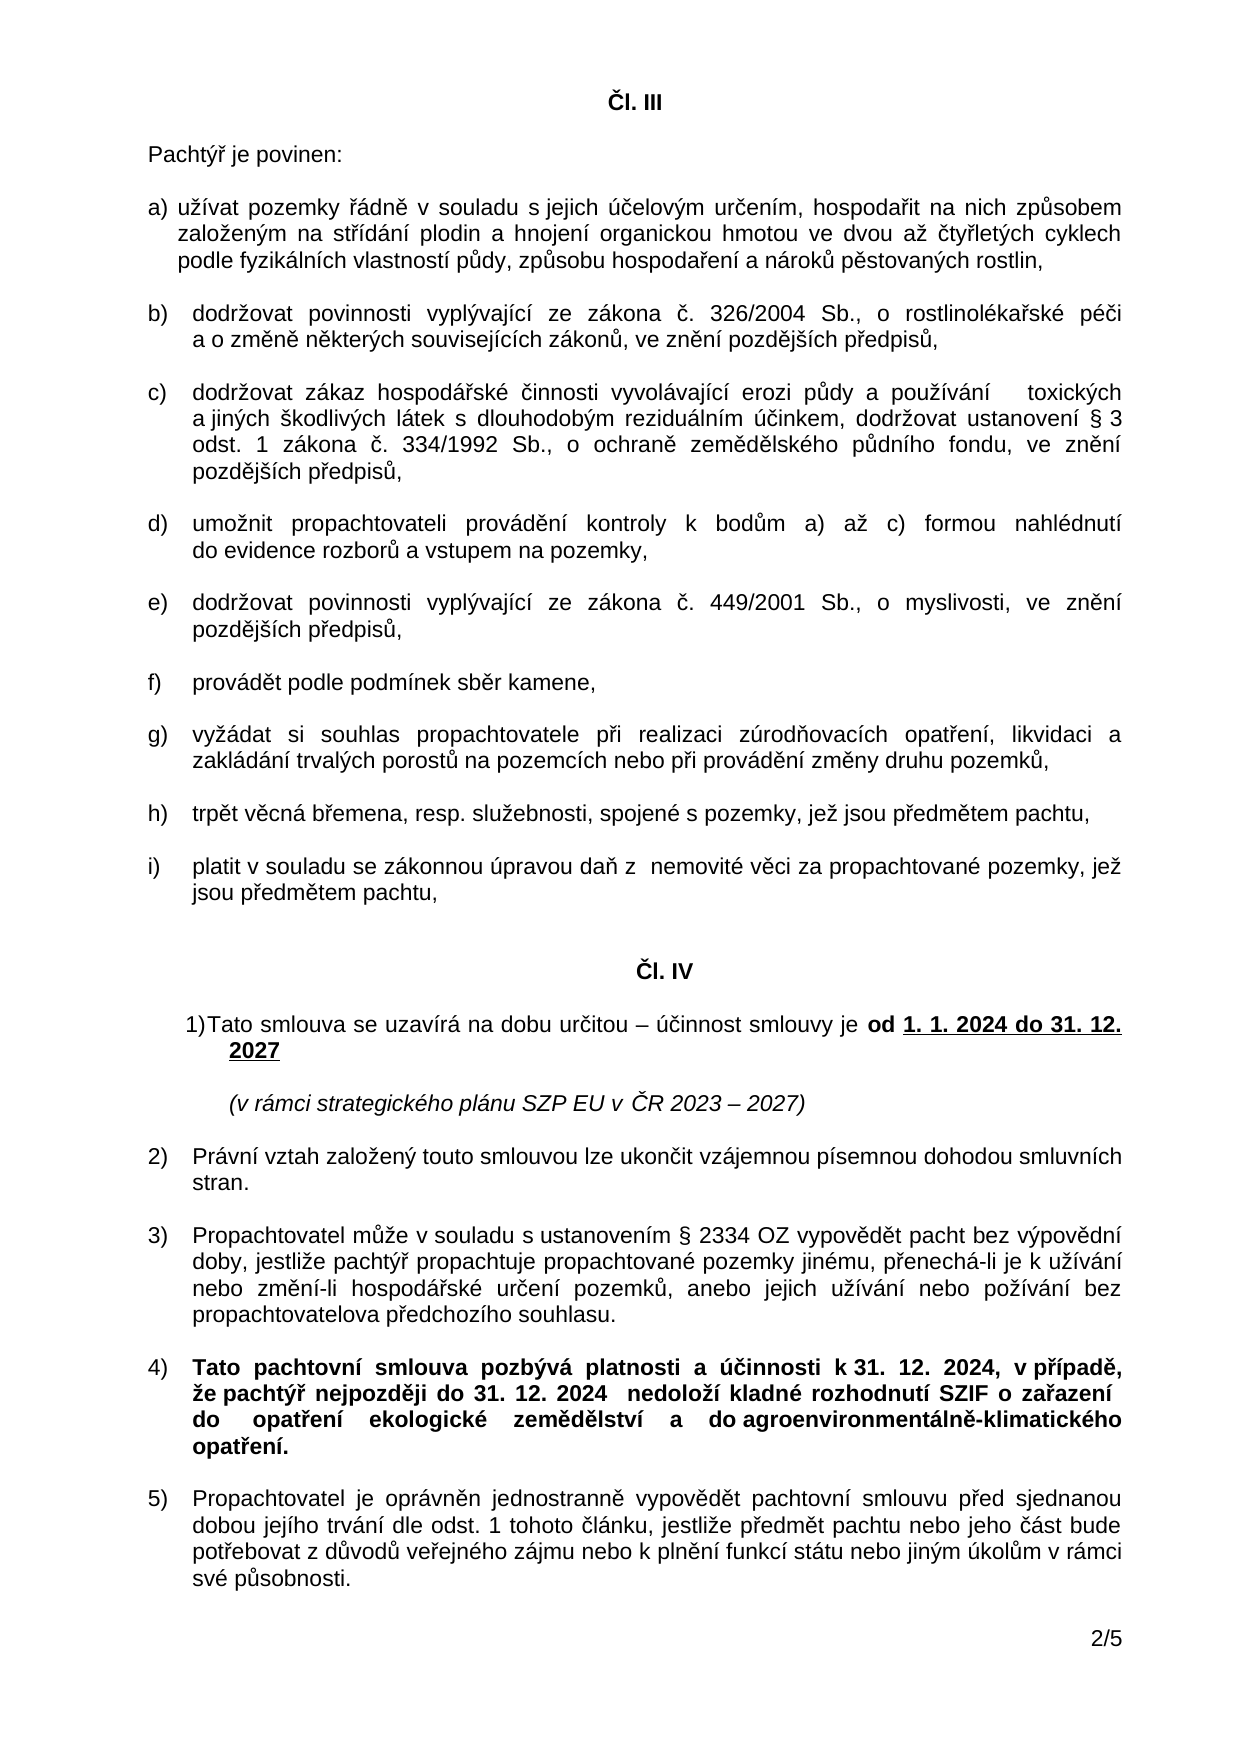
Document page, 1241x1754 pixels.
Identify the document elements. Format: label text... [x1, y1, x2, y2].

text Čl. III [148, 89, 1122, 115]
text (v rámci strategického plánu SZP EU v ČR 2023 – 2027) [229, 1090, 1122, 1116]
text g) vyžádat si souhlas propachtovatele při realizaci zúrodňovacích opatření, likvidaci a zakládání trvalých porostů na pozemcích nebo při provádění změny druhu pozemků, [148, 721, 1122, 774]
list platit v souladu se zákonnou úpravou daň z nemovité věci za propachtované pozemky, jež jsou předmětem pachtu, [148, 853, 1122, 906]
list dodržovat povinnosti vyplývající ze zákona č. 326/2004 Sb., o rostlinolékařské péči a o změně některých souvisejících zákonů, ve znění pozdějších předpisů, [148, 299, 1122, 352]
text 2) Právní vztah založený touto smlouvou lze ukončit vzájemnou písemnou dohodou smluvních stran. [148, 1143, 1122, 1196]
text d) umožnit propachtovateli provádění kontroly k bodům a) až c) formou nahlédnutí do evidence rozborů a vstupem na pozemky, [148, 510, 1122, 563]
text 4) Tato pachtovní smlouva pozbývá platnosti a účinnosti k 31. 12. 2024, v případě, že pachtýř nejpozději do 31. 12. 2024 nedoloží kladné rozhodnutí SZIF o zařazení do opatření ekologické zemědělství a do agroenvironmentálně-klimatického opatření. [148, 1354, 1122, 1459]
list Tato smlouva se uzavírá na dobu určitou – účinnost smlouvy je od 1. 1. 2024 do 31. 12. 2027 [185, 1011, 1122, 1064]
text c) dodržovat zákaz hospodářské činnosti vyvolávající erozi půdy a používání toxických a jiných škodlivých látek s dlouhodobým reziduálním účinkem, dodržovat ustanovení § 3 odst. 1 zákona č. 334/1992 Sb., o ochraně zemědělského půdního fondu, ve znění pozdějších předpisů, [148, 378, 1122, 484]
text f) provádět podle podmínek sběr kamene, [148, 668, 1122, 695]
text Pachtýř je povinen: [148, 141, 1122, 168]
text e) dodržovat povinnosti vyplývající ze zákona č. 449/2001 Sb., o myslivosti, ve znění pozdějších předpisů, [148, 589, 1122, 642]
text 3) Propachtovatel může v souladu s ustanovením § 2334 OZ vypovědět pacht bez výpovědní doby, jestliže pachtýř propachtuje propachtované pozemky jinému, přenechá-li je k užívání nebo změní-li hospodářské určení pozemků, anebo jejich užívání nebo požívání bez propachtovatelova předchozího souhlasu. [148, 1222, 1122, 1327]
text h) trpět věcná břemena, resp. služebnosti, spojené s pozemky, jež jsou předmětem pachtu, [148, 800, 1122, 827]
text 5) Propachtovatel je oprávněn jednostranně vypovědět pachtovní smlouvu před sjednanou dobou jejího trvání dle odst. 1 tohoto článku, jestliže předmět pachtu nebo jeho část bude potřebovat z důvodů veřejného zájmu nebo k plnění funkcí státu nebo jiným úkolům v rámci své působnosti. [148, 1485, 1122, 1591]
subtitle Čl. IV [148, 958, 1122, 985]
list užívat pozemky řádně v souladu s jejich účelovým určením, hospodařit na nich způsobem založeným na střídání plodin a hnojení organickou hmotou ve dvou až čtyřletých cyklech podle fyzikálních vlastností půdy, způsobu hospodaření a nároků pěstovaných rostlin, [148, 194, 1122, 273]
